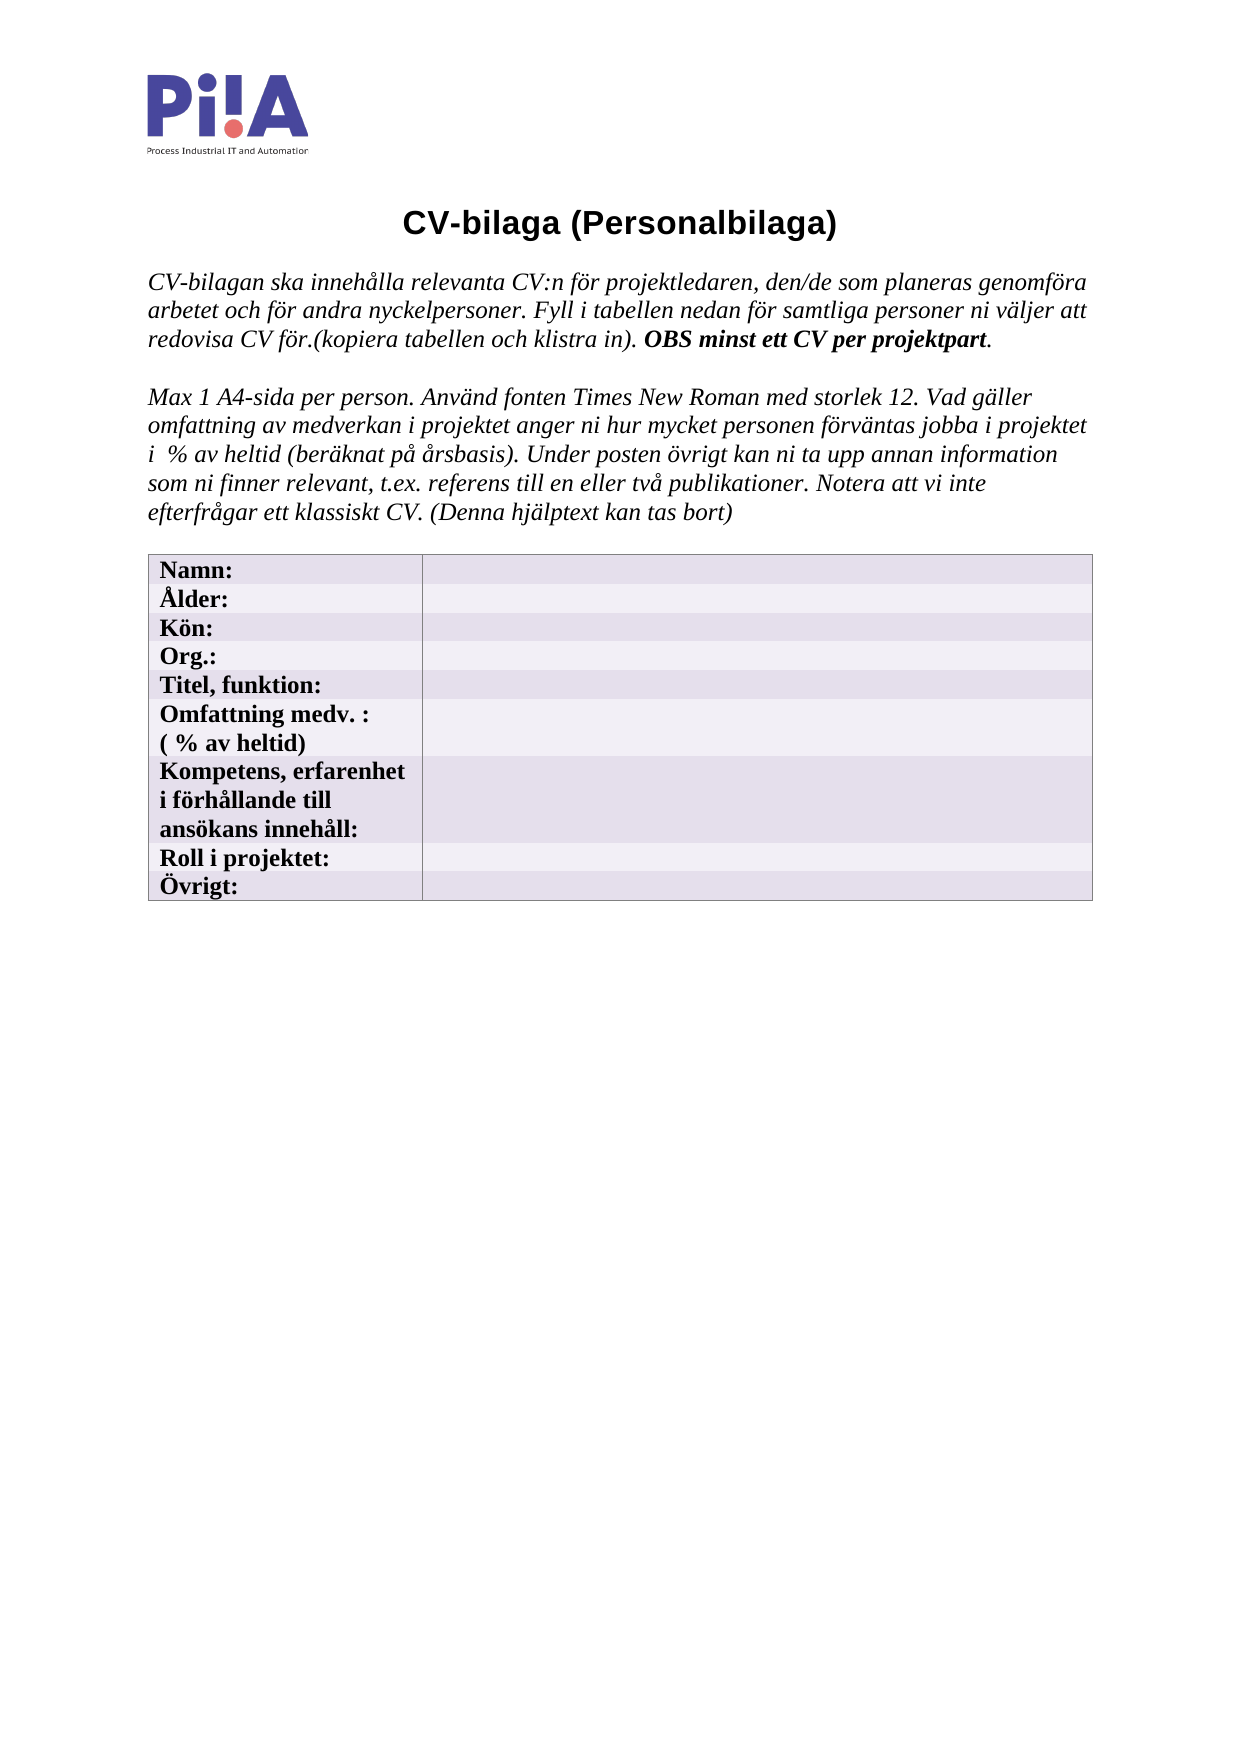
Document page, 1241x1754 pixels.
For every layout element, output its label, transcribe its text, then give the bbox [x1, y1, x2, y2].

table_cell [423, 843, 1092, 871]
table_cell [423, 699, 1092, 756]
table_cell Titel, funktion: [149, 670, 422, 699]
table_cell [423, 756, 1092, 843]
table_cell [423, 871, 1092, 900]
table_cell [423, 584, 1092, 613]
table_cell Roll i projektet: [149, 843, 422, 871]
table_cell Ålder: [149, 584, 422, 613]
table_cell [423, 613, 1092, 641]
text CV-bilagan ska innehålla relevanta CV:n för projektledaren, den/de som planeras genomföra arbetet och för andra nyckelpersoner. Fyll i tabellen nedan för samtliga personer ni väljer att redovisa CV för.(kopiera tabellen och klistra in). OBS minst ett CV per projektpart. [148, 267, 1093, 353]
text Max 1 A4-sida per person. Använd fonten Times New Roman med storlek 12. Vad gäller omfattning av medverkan i projektet anger ni hur mycket personen förväntas jobba i projektet i % av heltid (beräknat på årsbasis). Under posten övrigt kan ni ta upp annan information som ni finner relevant, t.ex. referens till en eller två publikationer. Notera att vi inte efterfrågar ett klassiskt CV. (Denna hjälptext kan tas bort) [148, 382, 1093, 525]
table_cell [423, 670, 1092, 699]
table_header Namn: [149, 555, 422, 584]
subtitle CV-bilaga (Personalbilaga) [148, 203, 1093, 242]
table_cell Omfattning medv. : ( % av heltid) [149, 699, 422, 756]
table_cell Kompetens, erfarenhet i förhållande till ansökans innehåll: [149, 756, 422, 843]
table_cell Org.: [149, 641, 422, 670]
table_cell [423, 641, 1092, 670]
table_header [423, 555, 1092, 584]
table_cell Övrigt: [149, 871, 422, 900]
table_cell Kön: [149, 613, 422, 641]
